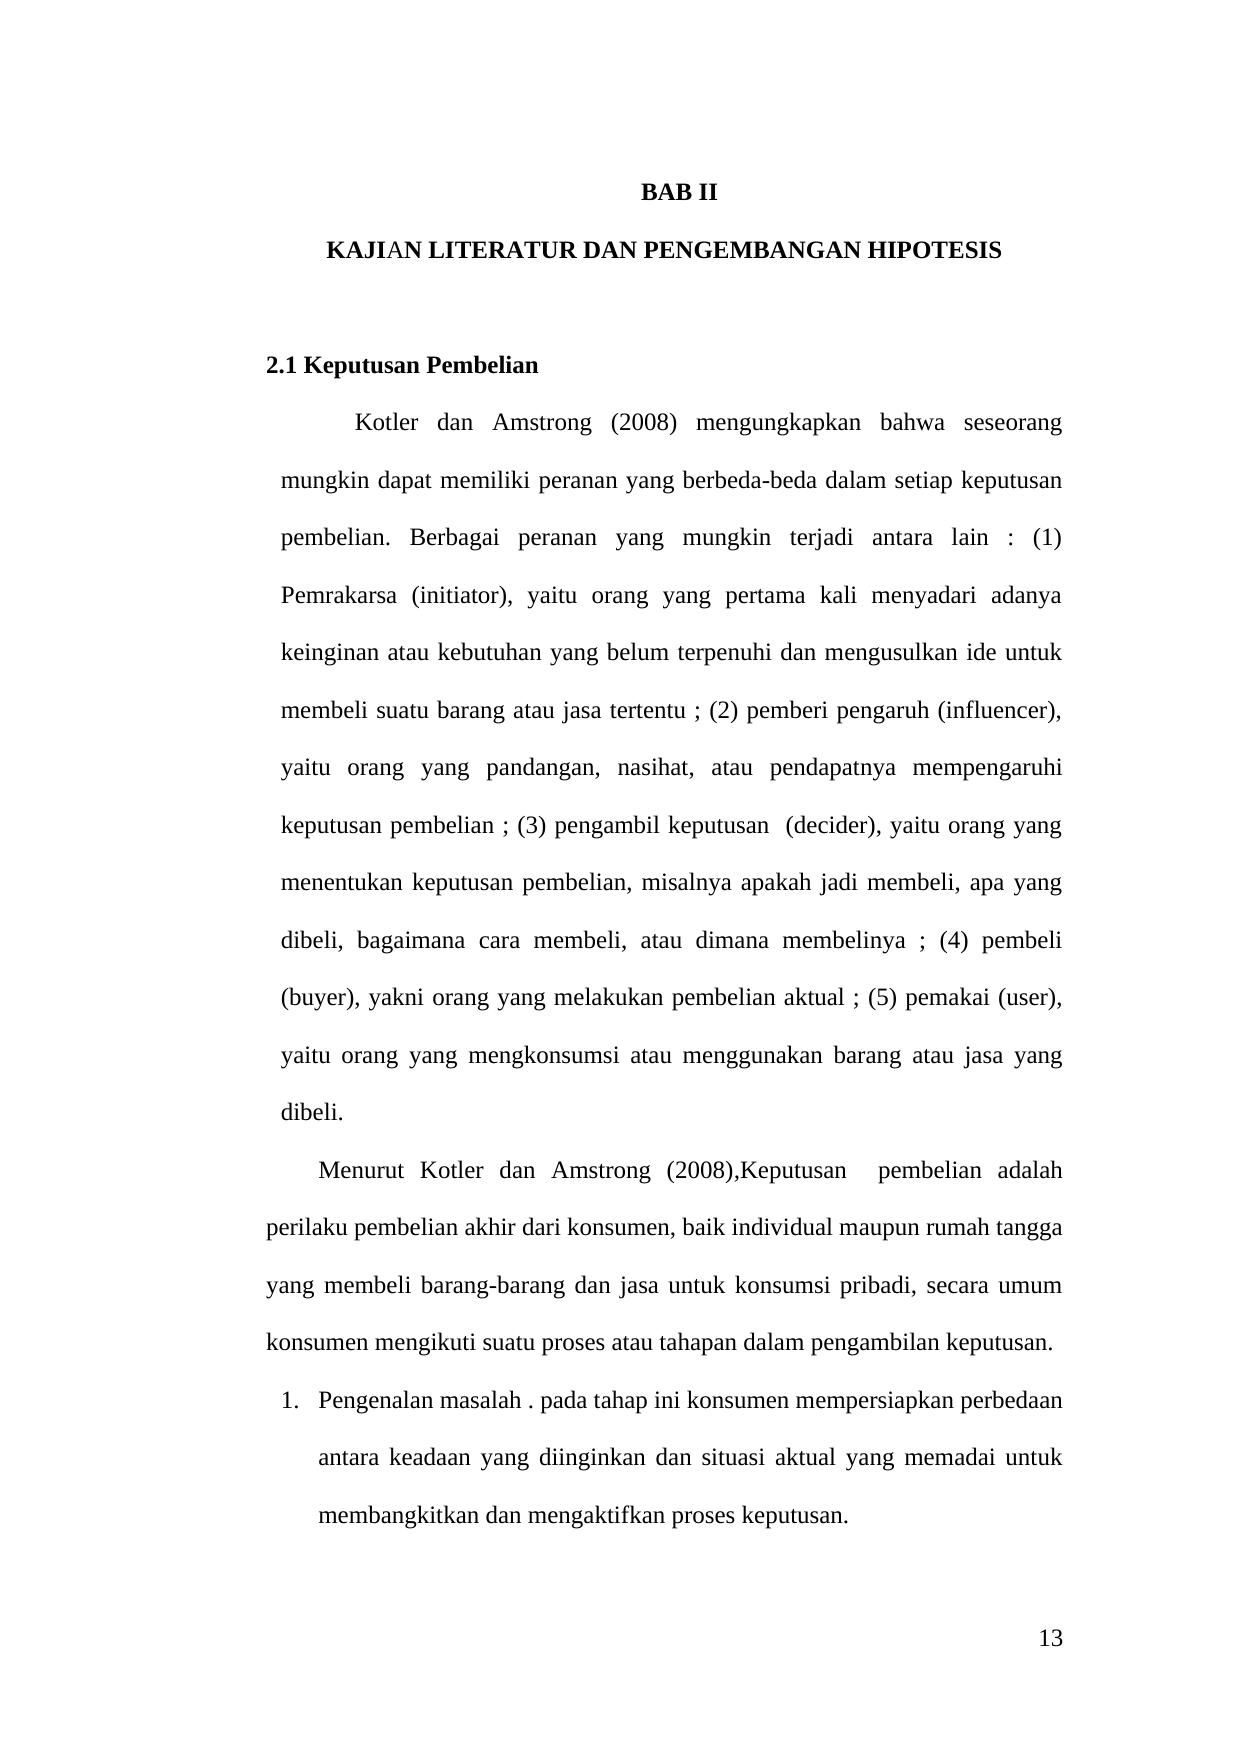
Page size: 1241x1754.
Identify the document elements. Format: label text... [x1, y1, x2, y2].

list Keputusan Pembelian [266, 350, 1063, 378]
list Kotler dan Amstrong (2008) mengungkapkan bahwa seseorang mungkin dapat memiliki peranan yang berbeda-beda dalam setiap keputusan pembelian. Berbagai peranan yang mungkin terjadi antara lain : (1) Pemrakarsa (initiator), yaitu orang yang pertama kali menyadari adanya keinginan atau kebutuhan yang belum terpenuhi dan mengusulkan ide untuk membeli suatu barang atau jasa tertentu ; (2) pemberi pengaruh (influencer), yaitu orang yang pandangan, nasihat, atau pendapatnya mempengaruhi keputusan pembelian ; (3) pengambil keputusan (decider), yaitu orang yang menentukan keputusan pembelian, misalnya apakah jadi membeli, apa yang dibeli, bagaimana cara membeli, atau dimana membelinya ; (4) pembeli (buyer), yakni orang yang melakukan pembelian aktual ; (5) pemakai (user), yaitu orang yang mengkonsumsi atau menggunakan barang atau jasa yang dibeli. [281, 407, 1063, 1126]
text BAB II [566, 177, 1063, 206]
list Pengenalan masalah . pada tahap ini konsumen mempersiapkan perbedaan antara keadaan yang diinginkan dan situasi aktual yang memadai untuk membangkitkan dan mengaktifkan proses keputusan. [281, 1385, 1063, 1528]
text Menurut Kotler dan Amstrong (2008),Keputusan pembelian adalah perilaku pembelian akhir dari konsumen, baik individual maupun rumah tangga yang membeli barang-barang dan jasa untuk konsumsi pribadi, secara umum konsumen mengikuti suatu proses atau tahapan dalam pengambilan keputusan. [266, 1155, 1063, 1356]
text KAJIAN LITERATUR DAN PENGEMBANGAN HIPOTESIS [266, 235, 1063, 263]
